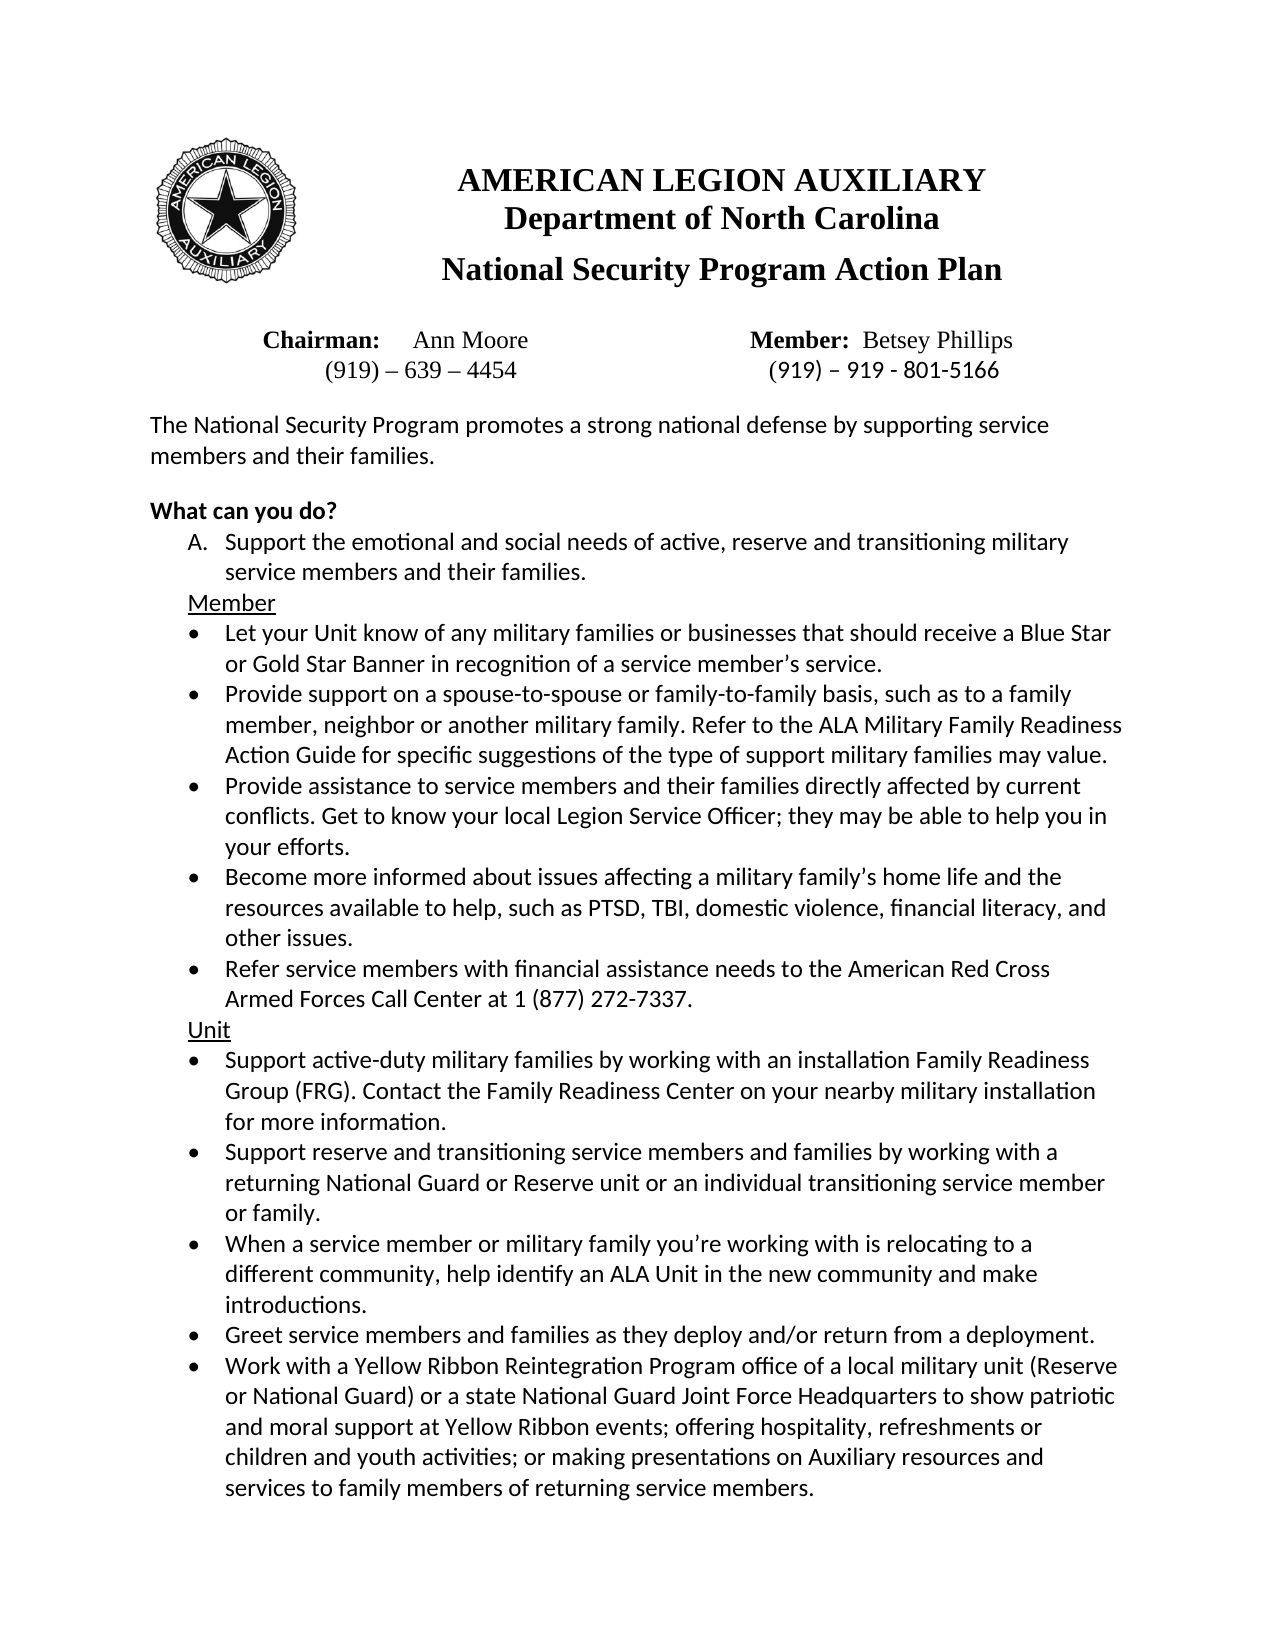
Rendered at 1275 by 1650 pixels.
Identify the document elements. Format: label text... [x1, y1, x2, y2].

text • Greet service members and families as they deploy and/or return from a deployment. [150, 1319, 1125, 1350]
text National Security Program Action Plan [150, 249, 1125, 287]
text • Refer service members with financial assistance needs to the American Red Cross Armed Forces Call Center at 1 (877) 272-7337. [187, 953, 1125, 1014]
text • Provide assistance to service members and their families directly affected by current conflicts. Get to know your local Legion Service Officer; they may be able to help you in your efforts. [187, 770, 1125, 862]
text • Support reserve and transitioning service members and families by working with a returning National Guard or Reserve unit or an individual transitioning service member or family. [187, 1136, 1125, 1228]
text What can you do? [150, 495, 1125, 526]
text Chairman: Ann Moore Member: Betsey Phillips [150, 325, 1125, 354]
text Department of North Carolina [300, 198, 1125, 237]
picture [150, 135, 300, 285]
text A. Support the emotional and social needs of active, reserve and transitioning military service members and their families. [187, 526, 1125, 587]
text AMERICAN LEGION AUXILIARY [300, 160, 1125, 198]
text • Become more informed about issues affecting a military family’s home life and the resources available to help, such as PTSD, TBI, domestic violence, financial literacy, and other issues. [187, 862, 1125, 953]
text Unit [150, 1014, 1125, 1045]
text • Support active-duty military families by working with an installation Family Readiness Group (FRG). Contact the Family Readiness Center on your nearby military installation for more information. [187, 1045, 1125, 1136]
text • Work with a Yellow Ribbon Reintegration Program office of a local military unit (Reserve or National Guard) or a state National Guard Joint Force Headquarters to show patriotic and moral support at Yellow Ribbon events; offering hospitality, refreshments or children and youth activities; or making presentations on Auxiliary resources and services to family members of returning service members. [187, 1350, 1125, 1502]
text • Let your Unit know of any military families or businesses that should receive a Blue Star or Gold Star Banner in recognition of a service member’s service. [187, 617, 1125, 678]
text The National Security Program promotes a strong national defense by supporting service members and their families. [150, 409, 1125, 470]
text member, neighbor or another military family. Refer to the ALA Military Family Readiness Action Guide for specific suggestions of the type of support military families may value. [225, 709, 1125, 770]
text (919) – 639 – 4454 (919) – 919 - 801-5166 [150, 354, 1125, 384]
text • When a service member or military family you’re working with is relocating to a different community, help identify an ALA Unit in the new community and make introductions. [187, 1228, 1125, 1319]
text Member [150, 587, 1125, 617]
text • Provide support on a spouse-to-spouse or family-to-family basis, such as to a family [187, 678, 1125, 709]
